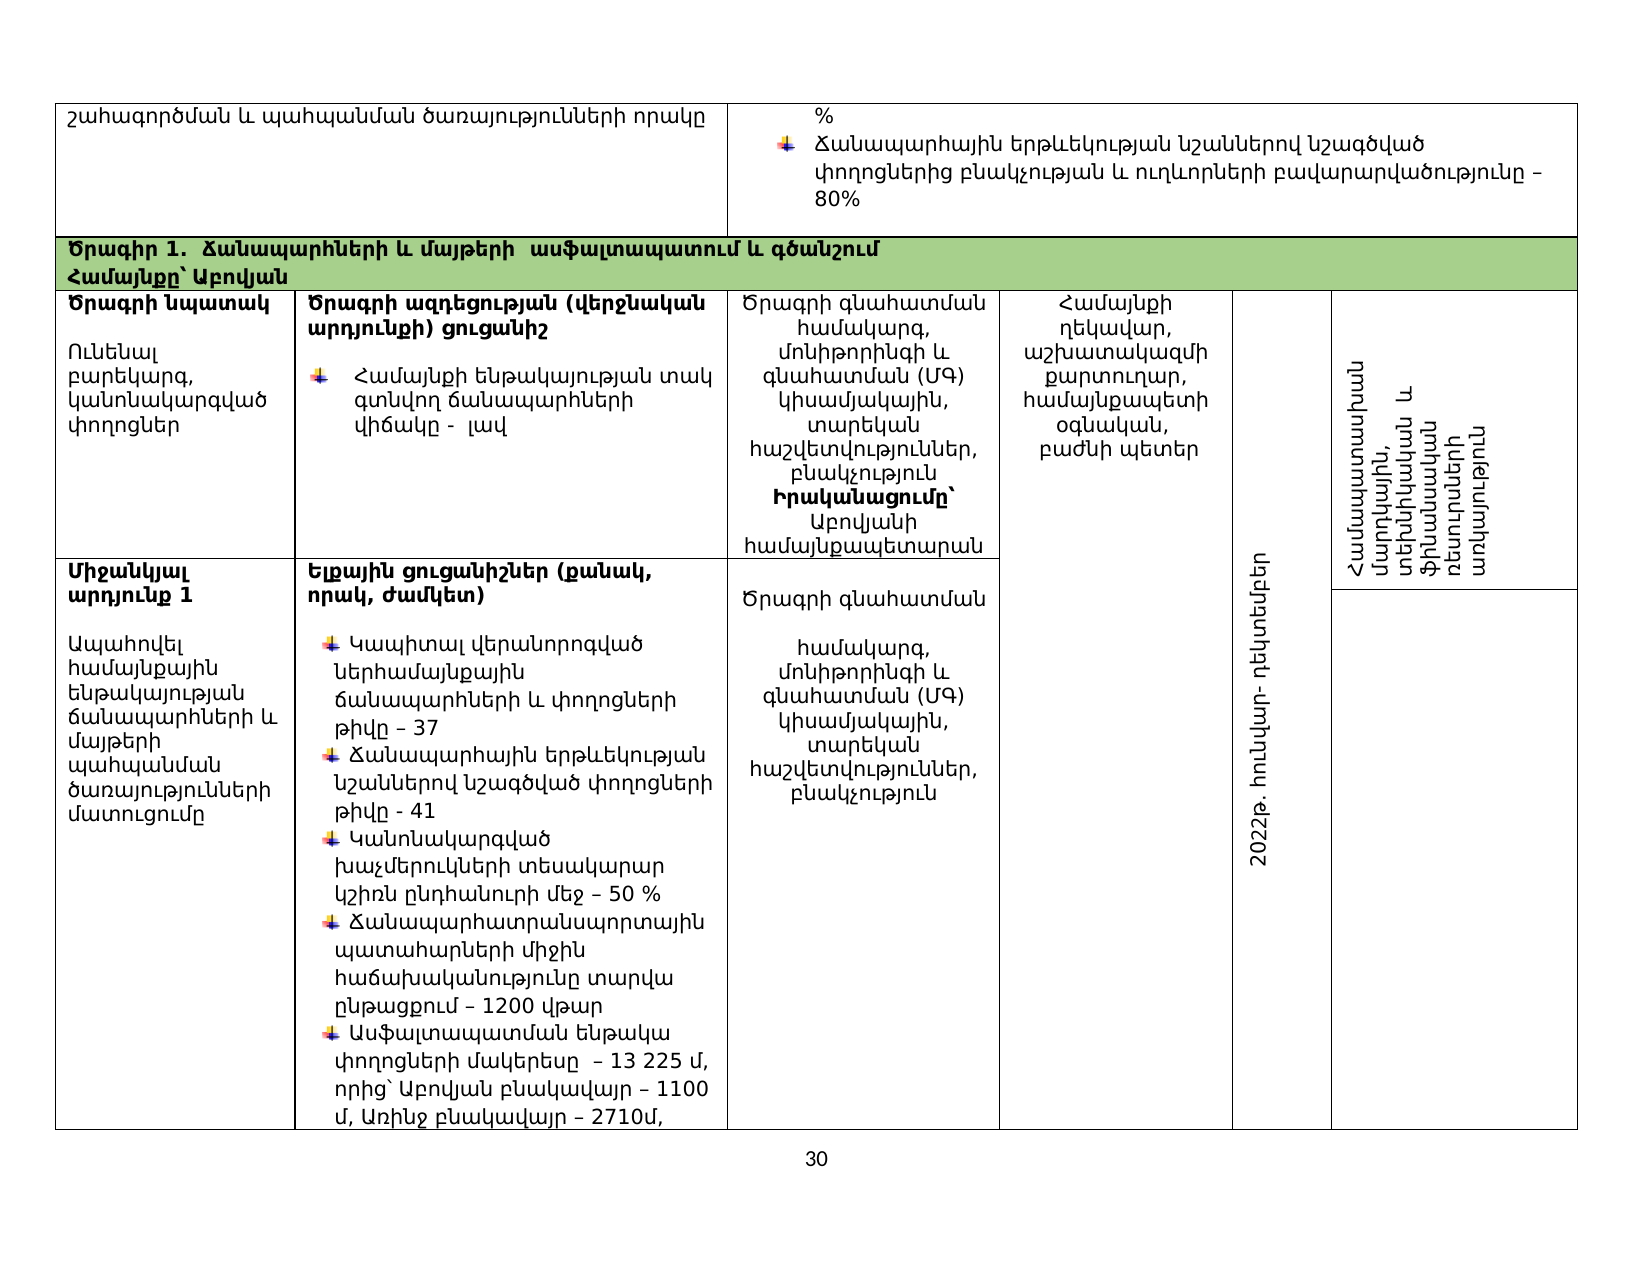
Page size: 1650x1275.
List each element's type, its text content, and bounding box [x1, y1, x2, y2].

table_cell Ծրագրի ազդեցության (վերջնական արդյունքի) ցուցանիշ Համայնքի ենթակայության տակ գտնվող ճանապարհների վիճակը - լավ [296, 291, 727, 558]
picture [322, 746, 340, 763]
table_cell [56, 104, 727, 236]
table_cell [728, 104, 1577, 236]
table_cell 2022թ. հունվար- դեկտեմբեր [1233, 291, 1331, 1129]
table_cell Համայնքի ղեկավար, աշխատակազմի քարտուղար, համայնքապետի օգնական, բաժնի պետեր [1000, 291, 1232, 1129]
picture [322, 913, 340, 930]
table_cell Միջանկյալ արդյունք 1 Ապահովել համայնքային ենթակայության ճանապարհների և մայթերի պահպանման ծառայությունների մատուցումը [56, 559, 294, 1129]
picture [322, 1024, 340, 1041]
table_cell Ծրագրի գնահատման համակարգ, մոնիթորինգի և գնահատման (ՄԳ) կիսամյակային, տարեկան հաշվետվություններ, բնակչություն Իրականացումը՝ Աբովյանի համայնքապետարան [728, 291, 999, 558]
table_cell Ծրագիր 1. Ճանապարհների և մայթերի ասֆալտապատում և գծանշում Համայնքը՝ Աբովյան [56, 238, 1577, 290]
table_cell Ելքային ցուցանիշներ (քանակ, որակ, ժամկետ) Կապիտալ վերանորոգված ներհամայնքային ճանապարհների և փողոցների թիվը – 37 Ճանապարհային երթևեկության նշաններով նշագծված փողոցների թիվը - 41 Կանոնակարգված խաչմերուկների տեսակարար կշիռն ընդհանուրի մեջ – 50 % Ճանապարհատրանսպորտային պատահարների միջին հաճախականությունը տարվա ընթացքում – 1200 վթար Ասֆալտապատման ենթակա փողոցների մակերեսը – 13 225 մ, որից՝ Աբովյան բնակավայր – 1100 մ, Առինջ բնակավայր – 2710մ, Արամուս բնակավայր - 2840մ, Բալահովիտ բնակավայր – 2000մ, Գեղաշեն բնակավայր – 360մ, Գետարգել բնակավայր - 765 մ, Կամարիս բնակավայր - 850 մ, Մայակովսկի բնակավայր - 1100 մ, Պտղնի բնակավայր – 800 մ, Վերին Պտղնի բնակավայր – 700 մ Փողոցների,բակերի մայթերի ասֆալտի փոսային վերանորոգում- 14 571 ք.մ Գծանշման ենթակա փողոցների մակերեսը – 35 000 ք.մ. Եզրաքարերի փոխարինման աշխատանքներ – 4 400 մ. Ճանապարհային նշանների տեղադրում - 250 հատ Վերին Պտղնիի գետնանցման հիմնանորոգման աշխատանքներ – նախատեսվում են [296, 559, 727, 1129]
picture [322, 634, 340, 652]
table_cell Համապատասխան մարդկային, տեխնիկական և ֆինանսական ռեսուրսների առկայություն [1332, 291, 1577, 589]
table_cell Ծրագրի գնահատման համակարգ, մոնիթորինգի և գնահատման (ՄԳ) կիսամյակային, տարեկան հաշվետվություններ, բնակչություն [728, 559, 999, 1129]
table_cell [1332, 590, 1577, 1129]
picture [777, 134, 795, 152]
picture [310, 366, 328, 384]
table_cell Ծրագրի նպատակ Ունենալ բարեկարգ, կանոնակարգված փողոցներ [56, 291, 294, 558]
picture [322, 829, 340, 847]
